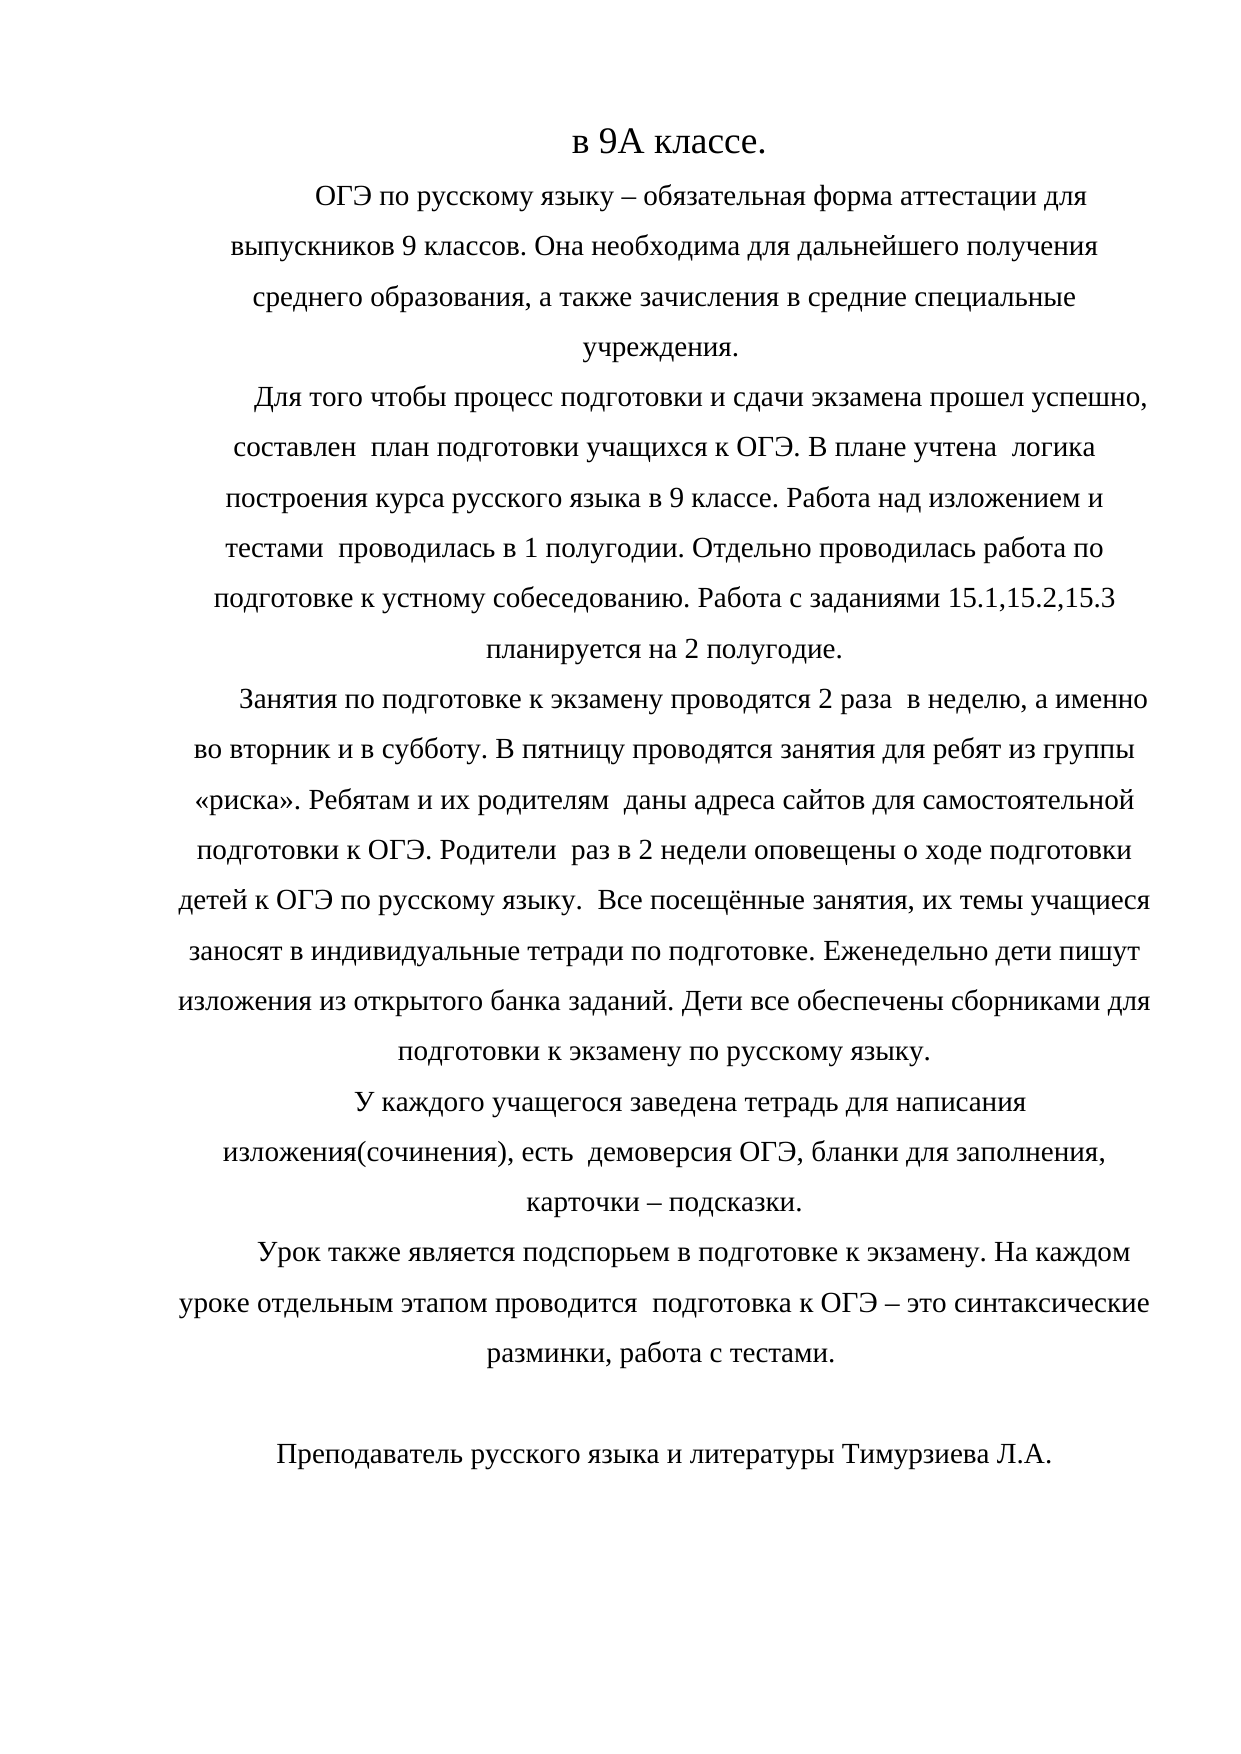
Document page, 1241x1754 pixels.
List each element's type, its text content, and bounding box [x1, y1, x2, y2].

text в 9А классе. ОГЭ по русскому языку – обязательная форма аттестации для выпускников 9 классов. Она необходима для дальнейшего получения среднего образования, а также зачисления в средние специальные учреждения. Для того чтобы процесс подготовки и сдачи экзамена прошел успешно, составлен план подготовки учащихся к ОГЭ. В плане учтена логика построения курса русского языка в 9 классе. Работа над изложением и тестами проводилась в 1 полугодии. Отдельно проводилась работа по подготовке к устному собеседованию. Работа с заданиями 15.1,15.2,15.3 планируется на 2 полугодие. Занятия по подготовке к экзамену проводятся 2 раза в неделю, а именно во вторник и в субботу. В пятницу проводятся занятия для ребят из группы «риска». Ребятам и их родителям даны адреса сайтов для самостоятельной подготовки к ОГЭ. Родители раз в 2 недели оповещены о ходе подготовки детей к ОГЭ по русскому языку. Все посещённые занятия, их темы учащиеся заносят в индивидуальные тетради по подготовке. Еженедельно дети пишут изложения из открытого банка заданий. Дети все обеспечены сборниками для подготовки к экзамену по русскому языку. У каждого учащегося заведена тетрадь для написания изложения(сочинения), есть демоверсия ОГЭ, бланки для заполнения, карточки – подсказки. Урок также является подспорьем в подготовке к экзамену. На каждом уроке отдельным этапом проводится подготовка к ОГЭ – это синтаксические разминки, работа с тестами. Преподаватель русского языка и литературы Тимурзиева Л.А. [177, 118, 1152, 1469]
